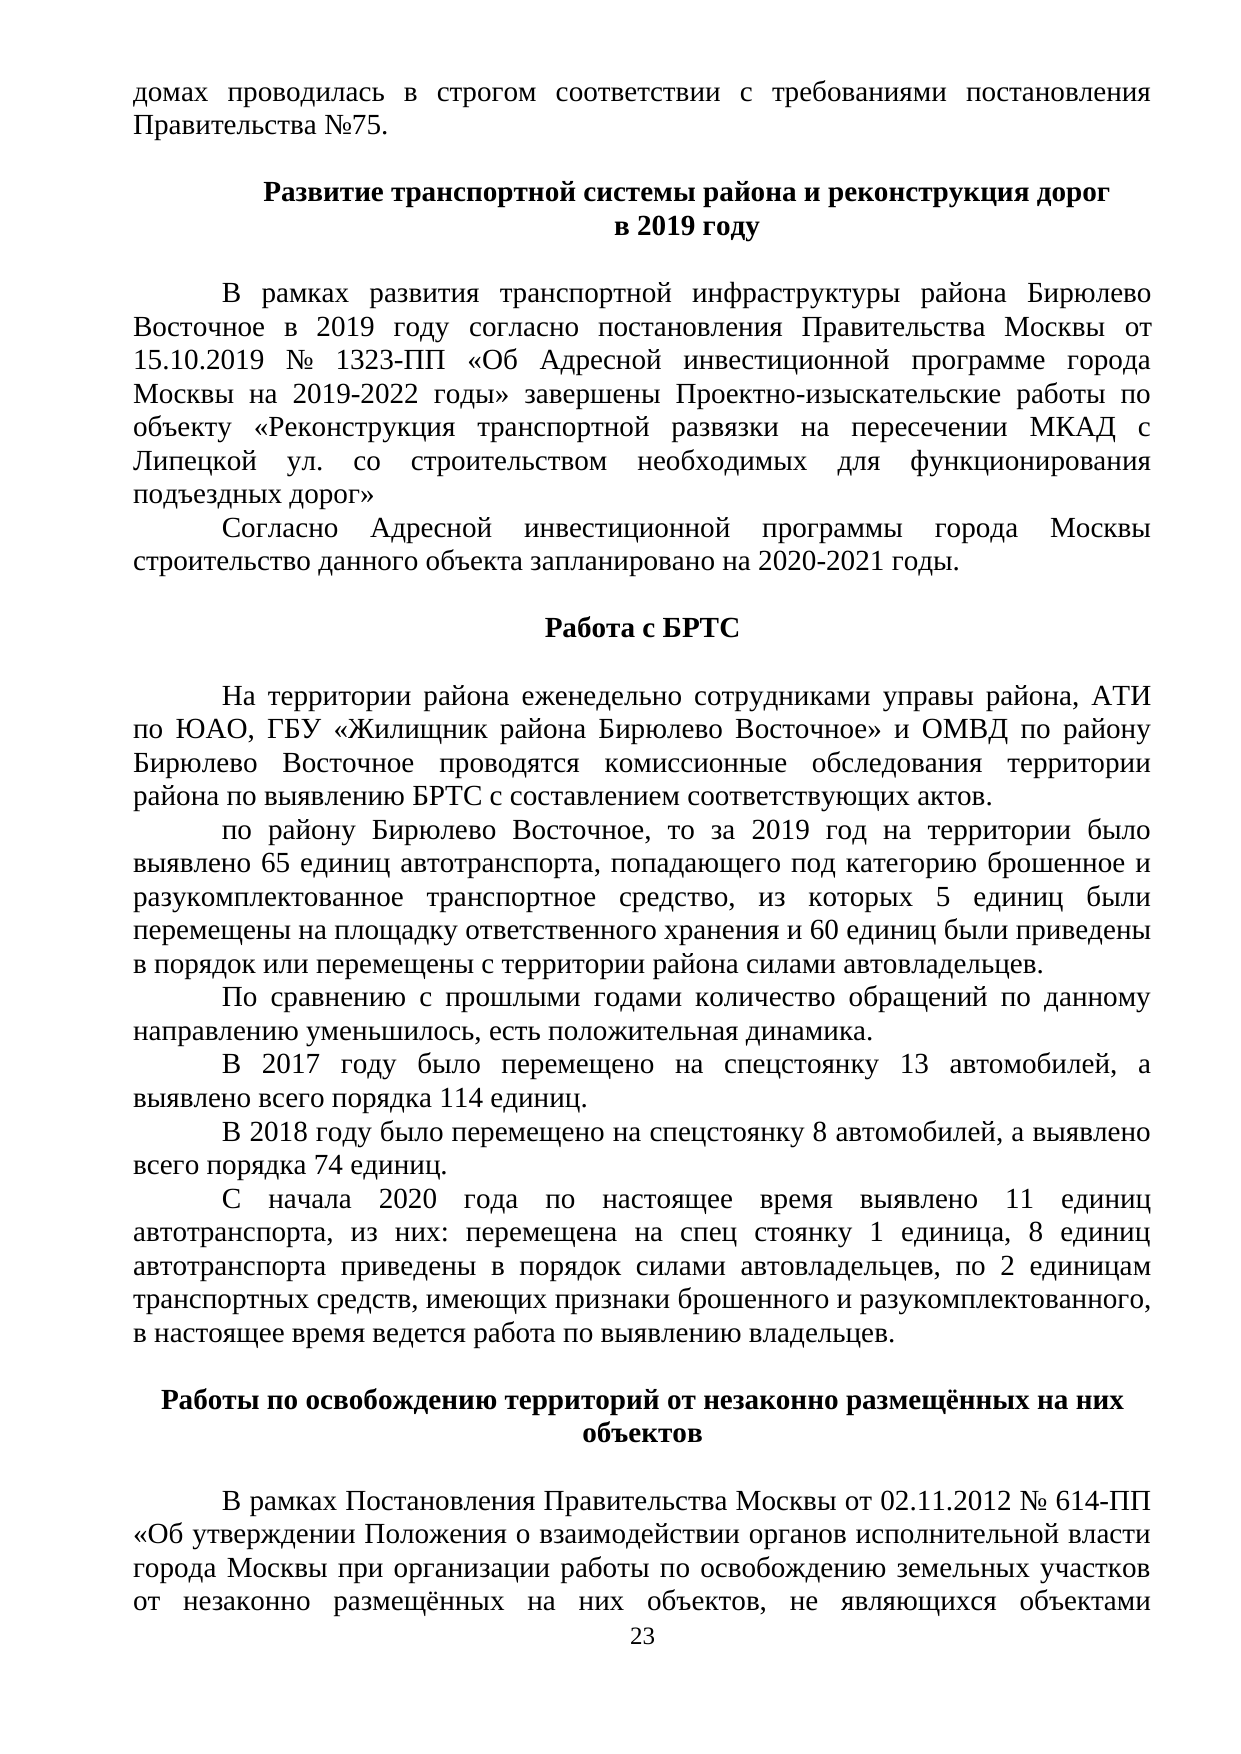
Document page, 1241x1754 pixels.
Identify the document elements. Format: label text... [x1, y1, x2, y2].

text Согласно Адресной инвестиционной программы города Москвы строительство данного объекта запланировано на 2020-2021 годы. [133, 510, 1152, 577]
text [133, 74, 1152, 141]
text по району Бирюлево Восточное, то за 2019 год на территории было выявлено 65 единиц автотранспорта, попадающего под категорию брошенное и разукомплектованное транспортное средство, из которых 5 единиц были перемещены на площадку ответственного хранения и 60 единиц были приведены в порядок или перемещены с территории района силами автовладельцев. [133, 812, 1152, 979]
text На территории района еженедельно сотрудниками управы района, АТИ по ЮАО, ГБУ «Жилищник района Бирюлево Восточное» и ОМВД по району Бирюлево Восточное проводятся комиссионные обследования территории района по выявлению БРТС с составлением соответствующих актов. [133, 678, 1152, 812]
text Развитие транспортной системы района и реконструкция дорог [133, 174, 1152, 208]
text в 2019 году [133, 208, 1152, 242]
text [133, 1483, 1152, 1617]
text В рамках развития транспортной инфраструктуры района Бирюлево Восточное в 2019 году согласно постановления Правительства Москвы от 15.10.2019 № 1323-ПП «Об Адресной инвестиционной программе города Москвы на 2019-2022 годы» завершены Проектно-изыскательские работы по объекту «Реконструкция транспортной развязки на пересечении МКАД с Липецкой ул. со строительством необходимых для функционирования подъездных дорог» [133, 275, 1152, 510]
text В 2018 году было перемещено на спецстоянку 8 автомобилей, а выявлено всего порядка 74 единиц. [133, 1114, 1152, 1181]
text Работы по освобождению территорий от незаконно размещённых на них объектов [133, 1382, 1152, 1449]
text В 2017 году было перемещено на спецстоянку 13 автомобилей, а выявлено всего порядка 114 единиц. [133, 1047, 1152, 1114]
text По сравнению с прошлыми годами количество обращений по данному направлению уменьшилось, есть положительная динамика. [133, 979, 1152, 1047]
text Работа с БРТС [133, 611, 1152, 644]
text С начала 2020 года по настоящее время выявлено 11 единиц автотранспорта, из них: перемещена на спец стоянку 1 единица, 8 единиц автотранспорта приведены в порядок силами автовладельцев, по 2 единицам транспортных средств, имеющих признаки брошенного и разукомплектованного, в настоящее время ведется работа по выявлению владельцев. [133, 1181, 1152, 1348]
